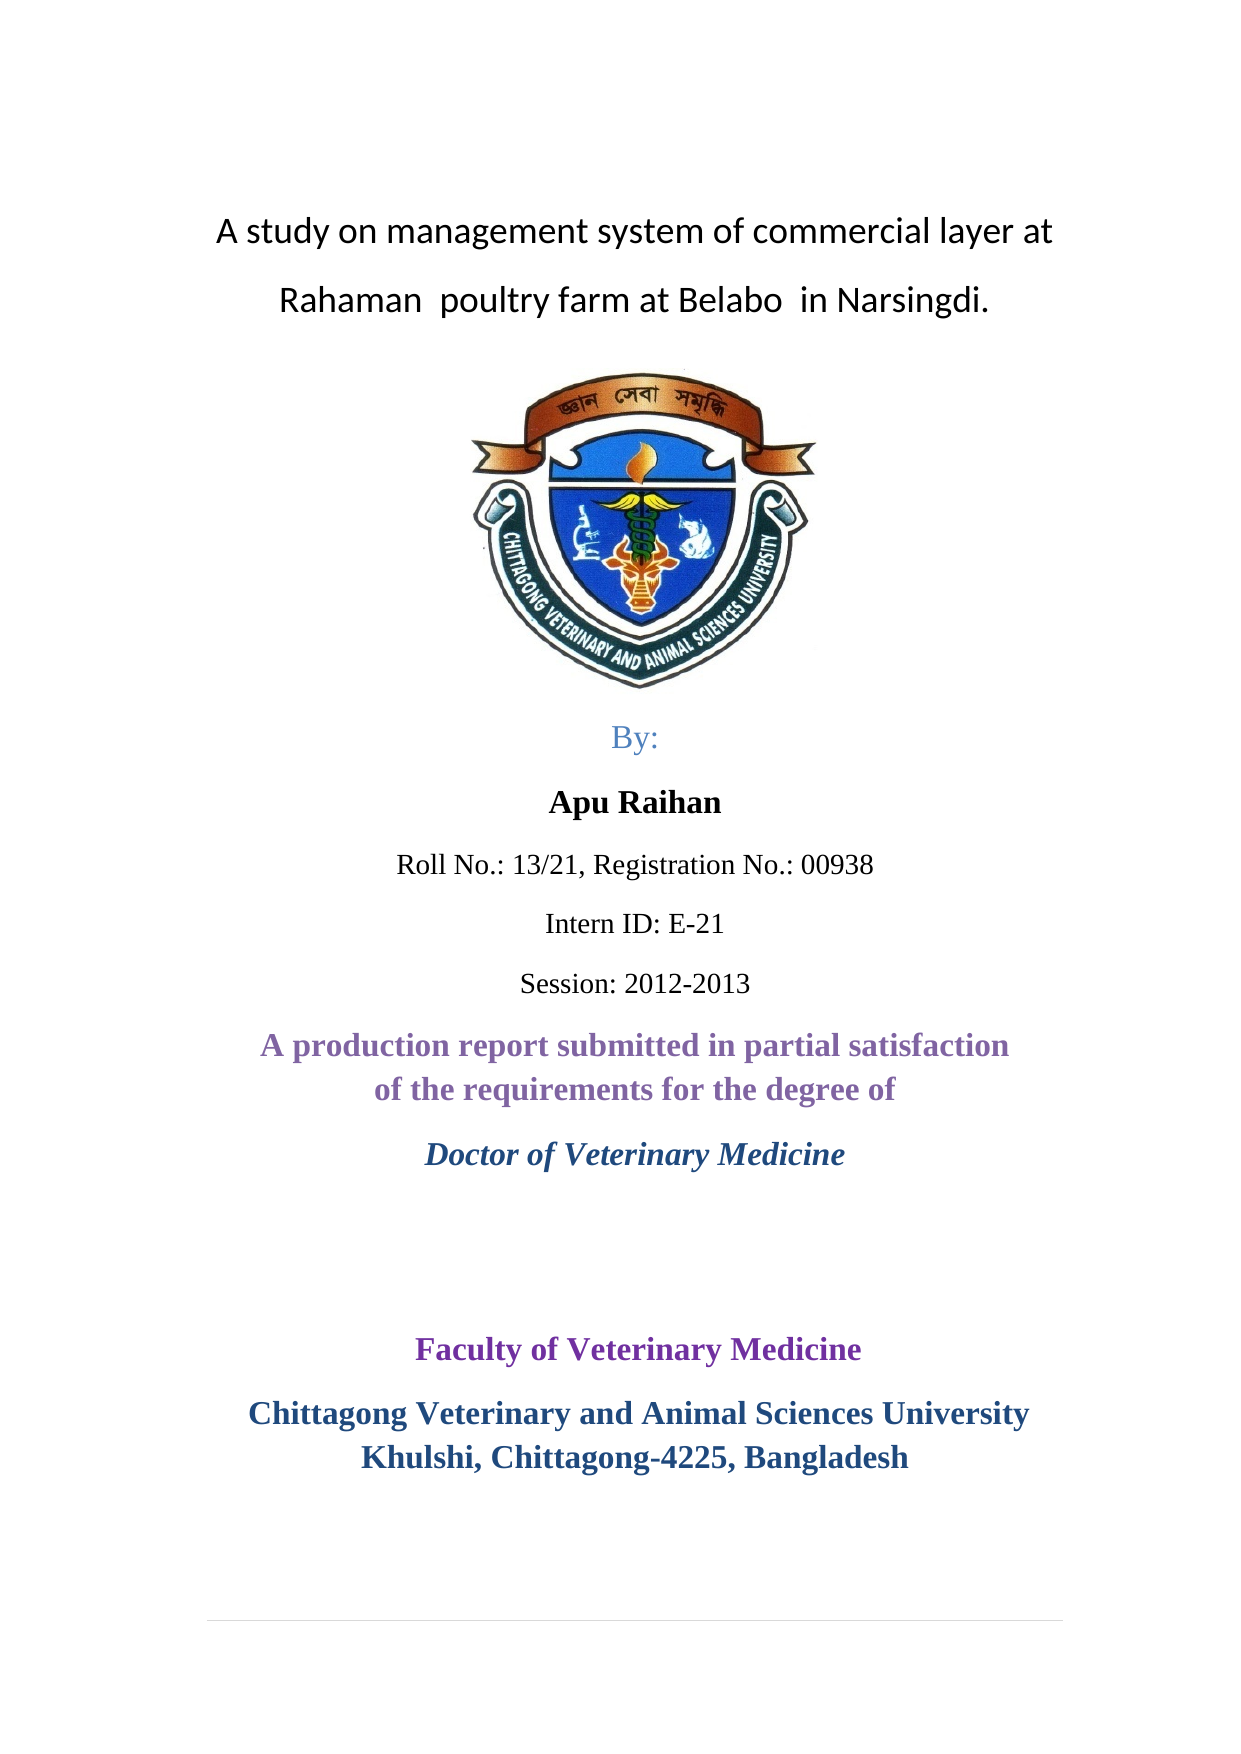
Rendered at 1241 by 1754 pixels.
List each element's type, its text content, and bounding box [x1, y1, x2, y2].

text Apu Raihan [207, 782, 1063, 820]
picture [467, 368, 818, 694]
text Doctor of Veterinary Medicine [207, 1134, 1063, 1172]
text By: [207, 717, 1063, 756]
text A production report submitted in partial satisfaction of the requirements for the degree of [207, 1025, 1063, 1107]
text Session: 2012-2013 [207, 966, 1063, 999]
text Chittagong Veterinary and Animal Sciences University Khulshi, Chittagong-4225, Bangladesh [207, 1394, 1063, 1476]
text Roll No.: 13/21, Registration No.: 00938 [207, 847, 1063, 881]
text A study on management system of commercial layer at Rahaman poultry farm at Belabo in Narsingdi. [207, 207, 1063, 321]
text Intern ID: E-21 [207, 906, 1063, 940]
text Faculty of Veterinary Medicine [207, 1329, 1063, 1367]
